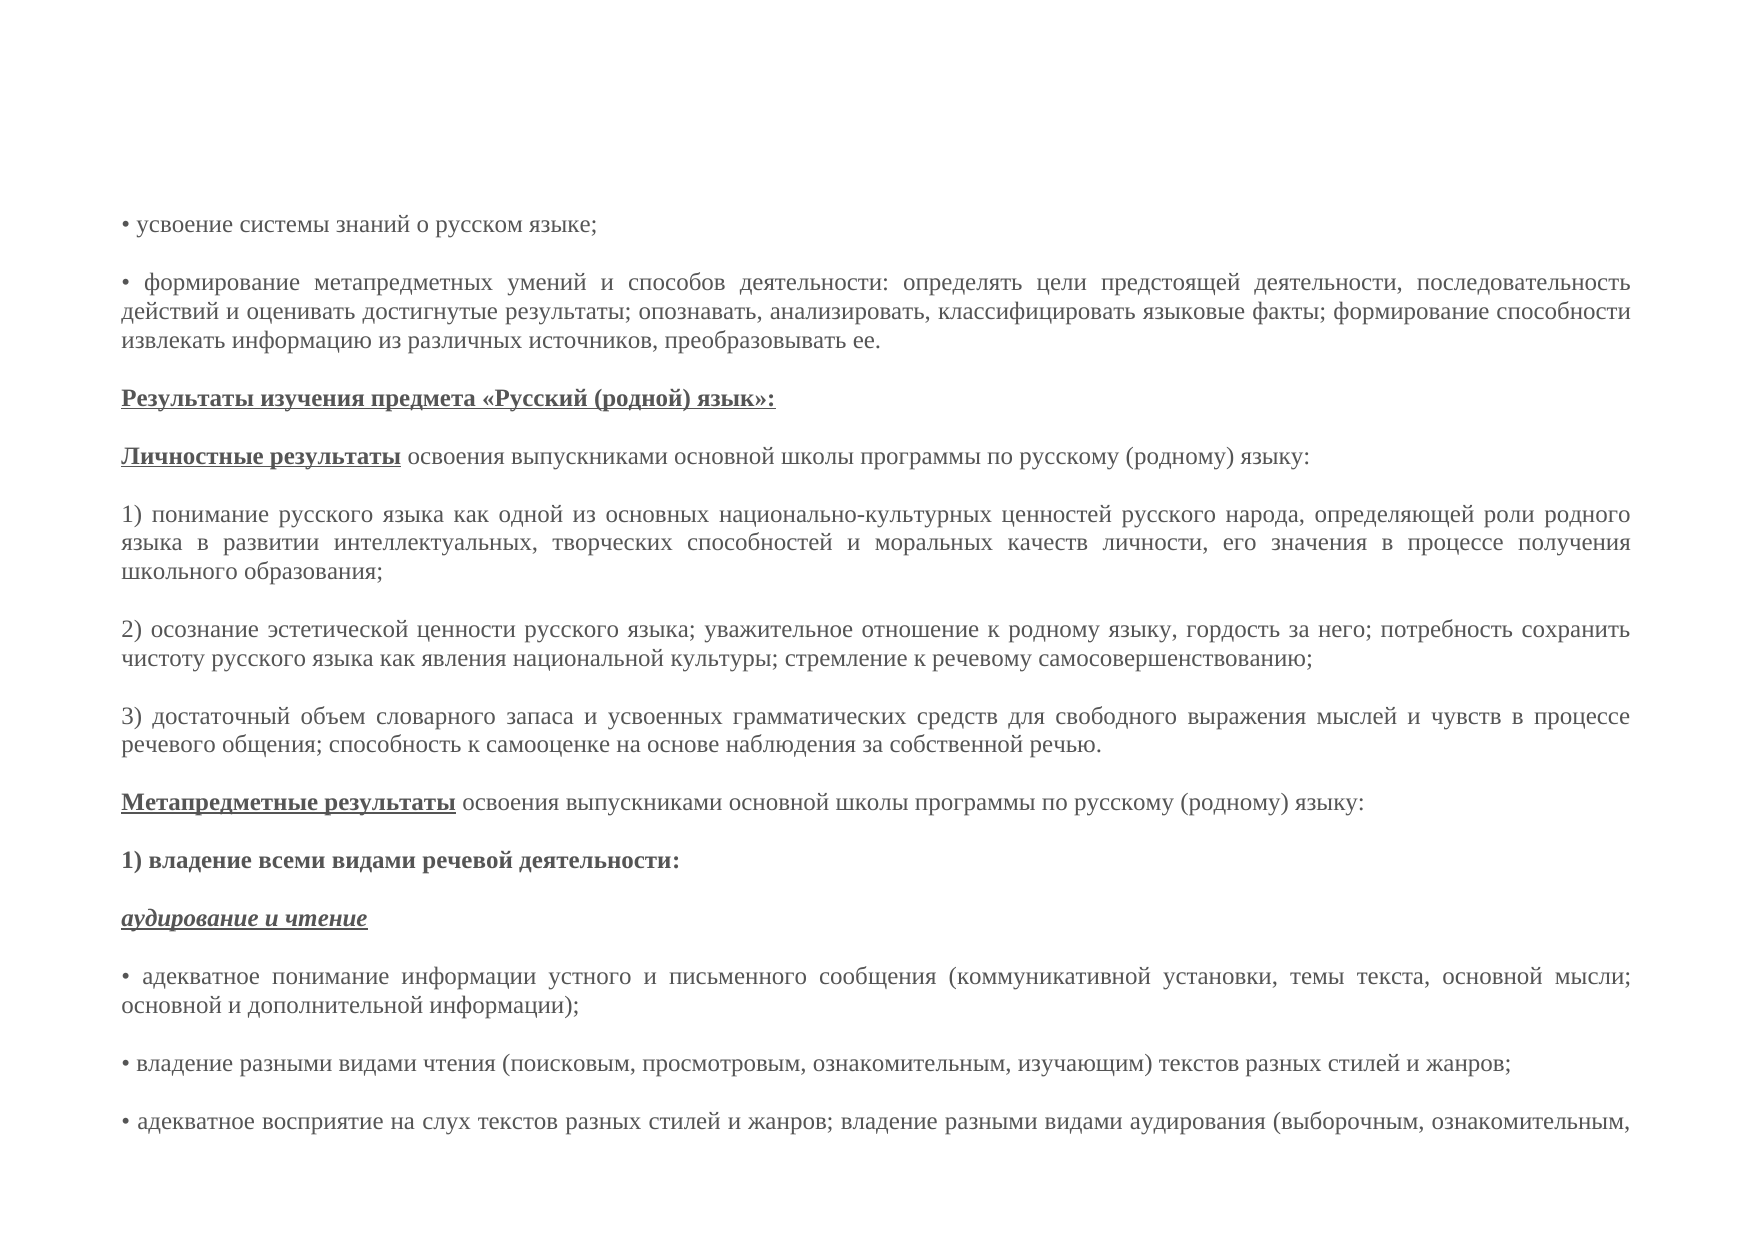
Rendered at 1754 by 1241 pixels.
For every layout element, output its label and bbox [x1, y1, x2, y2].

table_header [118, 177, 1636, 1138]
